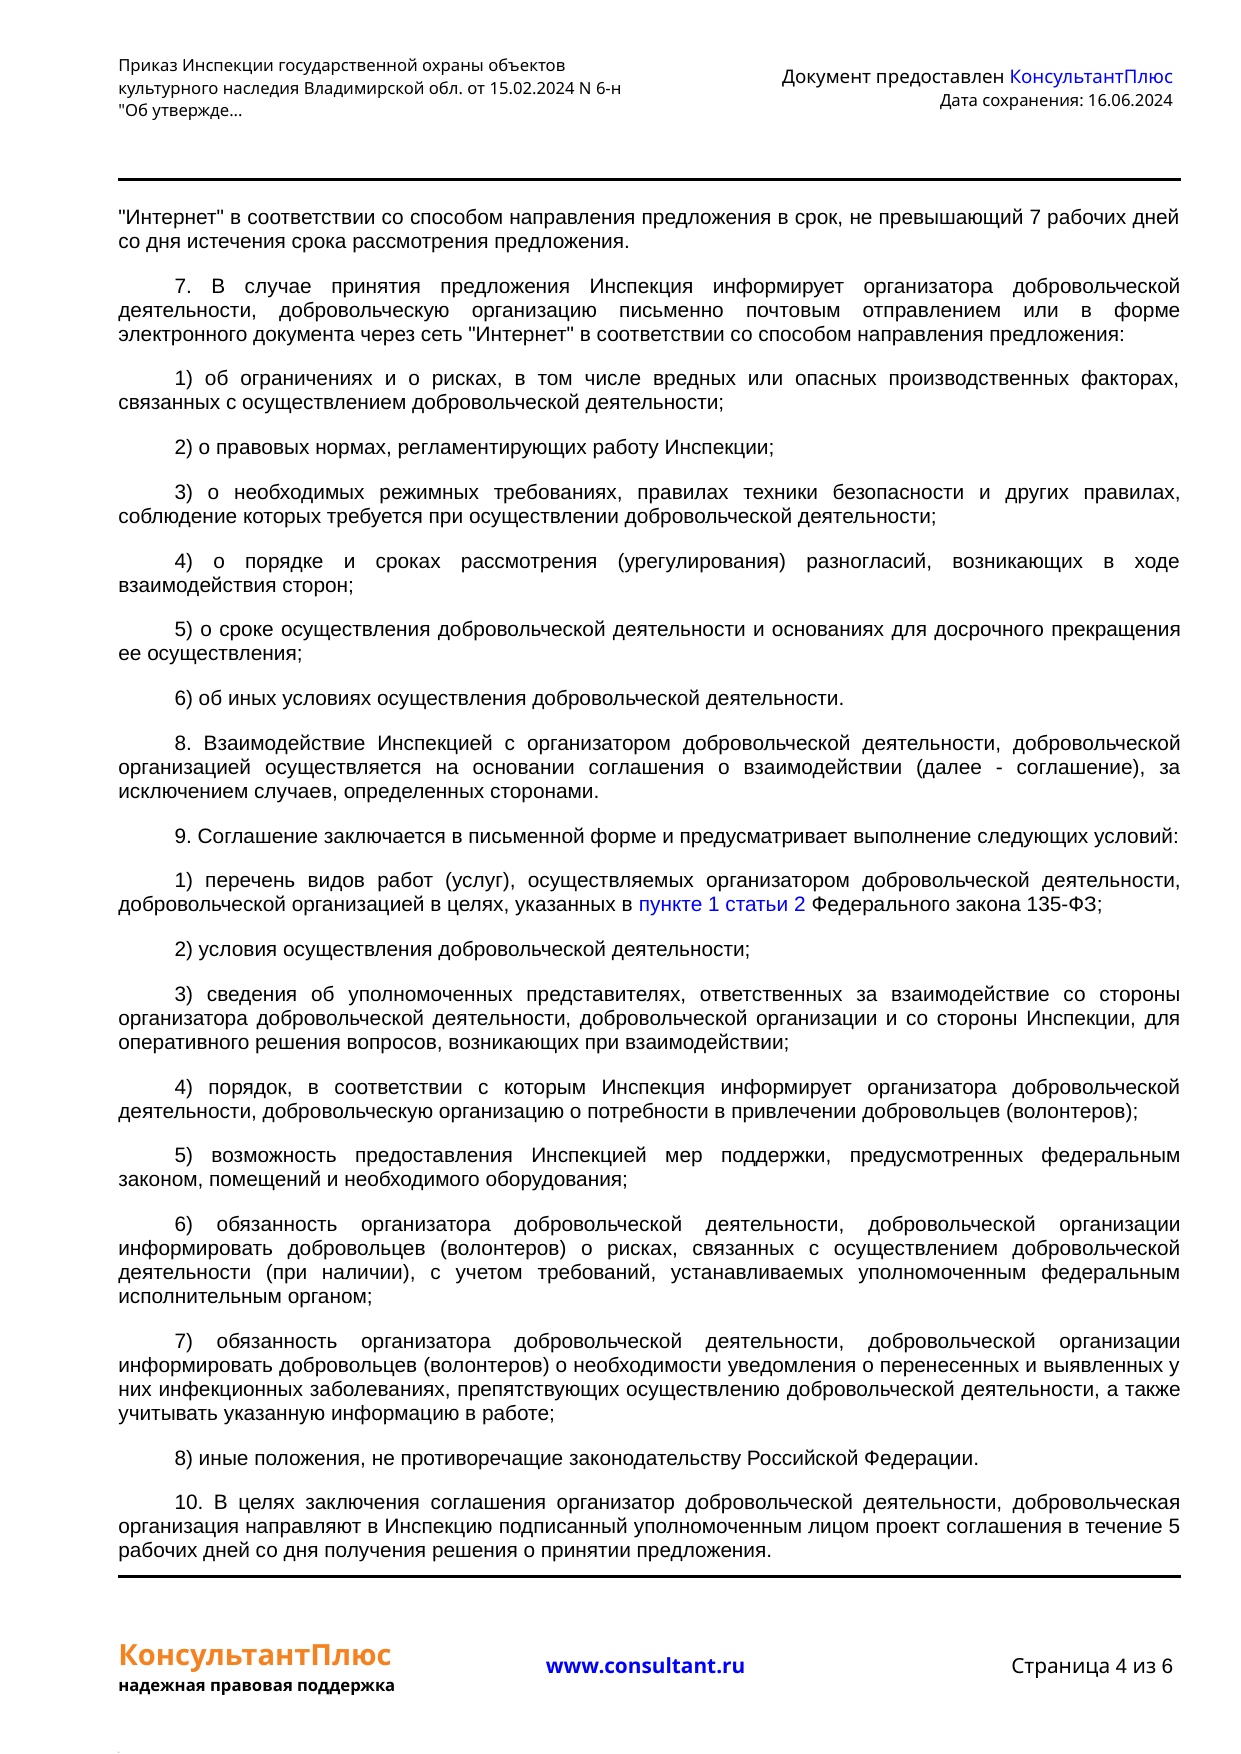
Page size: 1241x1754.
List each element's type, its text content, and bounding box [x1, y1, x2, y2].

text 5) возможность предоставления Инспекцией мер поддержки, предусмотренных федеральным законом, помещений и необходимого оборудования; [118, 1143, 1181, 1191]
text 5) о сроке осуществления добровольческой деятельности и основаниях для досрочного прекращения ее осуществления; [118, 617, 1181, 665]
text 4) о порядке и сроках рассмотрения (урегулирования) разногласий, возникающих в ходе взаимодействия сторон; [118, 548, 1181, 596]
text 4) порядок, в соответствии с которым Инспекция информирует организатора добровольческой деятельности, добровольческую организацию о потребности в привлечении добровольцев (волонтеров); [118, 1074, 1181, 1122]
text 6) об иных условиях осуществления добровольческой деятельности. [118, 686, 1181, 710]
text 3) сведения об уполномоченных представителях, ответственных за взаимодействие со стороны организатора добровольческой деятельности, добровольческой организации и со стороны Инспекции, для оперативного решения вопросов, возникающих при взаимодействии; [118, 982, 1181, 1054]
text 8) иные положения, не противоречащие законодательству Российской Федерации. [118, 1445, 1181, 1469]
text 10. В целях заключения соглашения организатор добровольческой деятельности, добровольческая организация направляют в Инспекцию подписанный уполномоченным лицом проект соглашения в течение 5 рабочих дней со дня получения решения о принятии предложения. [118, 1490, 1181, 1562]
text 2) о правовых нормах, регламентирующих работу Инспекции; [118, 435, 1181, 459]
text 2) условия осуществления добровольческой деятельности; [118, 937, 1181, 961]
text 6) обязанность организатора добровольческой деятельности, добровольческой организации информировать добровольцев (волонтеров) о рисках, связанных с осуществлением добровольческой деятельности (при наличии), с учетом требований, устанавливаемых уполномоченным федеральным исполнительным органом; [118, 1212, 1181, 1308]
text 7) обязанность организатора добровольческой деятельности, добровольческой организации информировать добровольцев (волонтеров) о необходимости уведомления о перенесенных и выявленных у них инфекционных заболеваниях, препятствующих осуществлению добровольческой деятельности, а также учитывать указанную информацию в работе; [118, 1329, 1181, 1424]
text 7. В случае принятия предложения Инспекция информирует организатора добровольческой деятельности, добровольческую организацию письменно почтовым отправлением или в форме электронного документа через сеть "Интернет" в соответствии со способом направления предложения: [118, 273, 1181, 345]
text 1) об ограничениях и о рисках, в том числе вредных или опасных производственных факторах, связанных с осуществлением добровольческой деятельности; [118, 366, 1181, 414]
text 1) перечень видов работ (услуг), осуществляемых организатором добровольческой деятельности, добровольческой организацией в целях, указанных в пункте 1 статьи 2 Федерального закона 135-ФЗ; [118, 868, 1181, 916]
text 8. Взаимодействие Инспекцией с организатором добровольческой деятельности, добровольческой организацией осуществляется на основании соглашения о взаимодействии (далее - соглашение), за исключением случаев, определенных сторонами. [118, 731, 1181, 803]
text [118, 205, 1181, 253]
text 3) о необходимых режимных требованиях, правилах техники безопасности и других правилах, соблюдение которых требуется при осуществлении добровольческой деятельности; [118, 480, 1181, 528]
text 9. Соглашение заключается в письменной форме и предусматривает выполнение следующих условий: [118, 823, 1181, 847]
